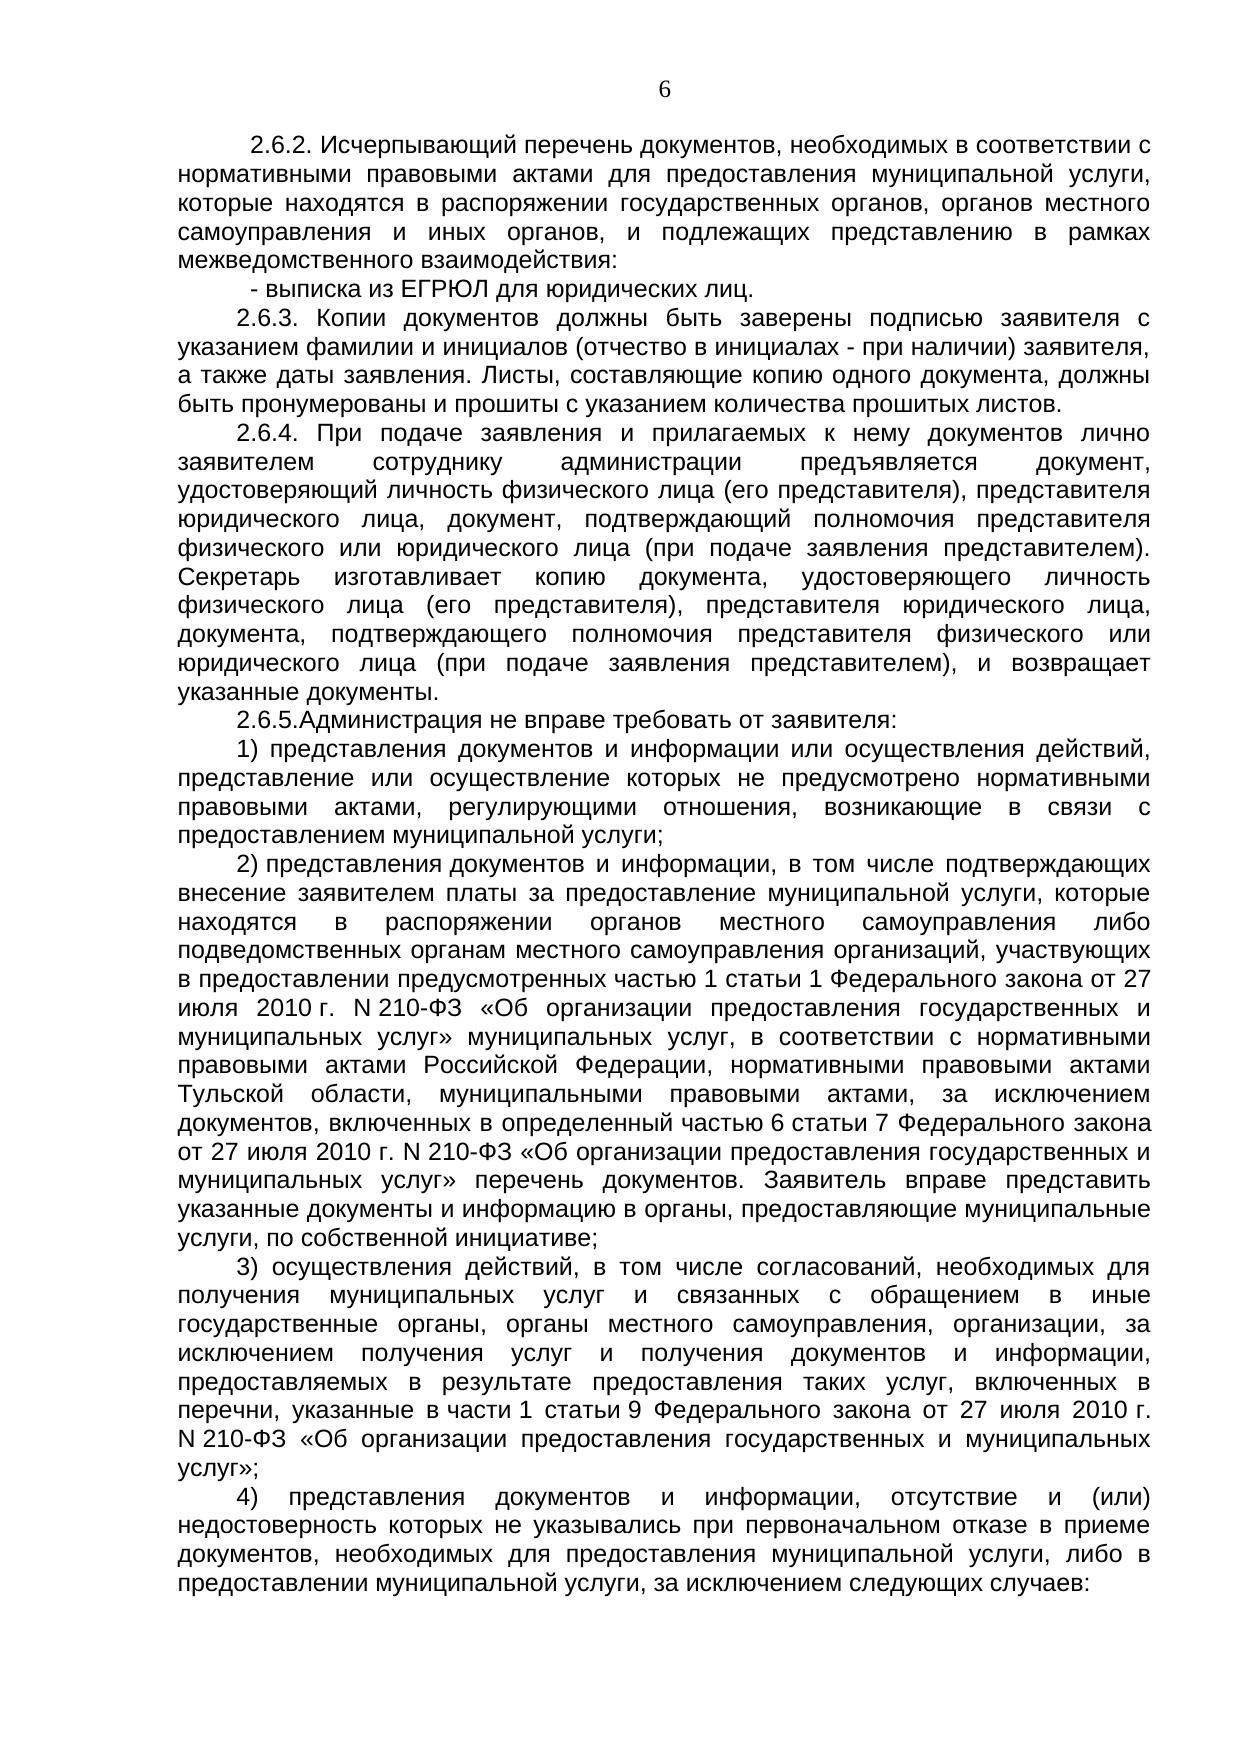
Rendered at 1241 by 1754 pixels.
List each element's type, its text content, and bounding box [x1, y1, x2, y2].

text 2) представления документов и информации, в том числе подтверждающих внесение заявителем платы за предоставление муниципальной услуги, которые находятся в распоряжении органов местного самоуправления либо подведомственных органам местного самоуправления организаций, участвующих в предоставлении предусмотренных частью 1 статьи 1 Федерального закона от 27 июля 2010 г. N 210-ФЗ «Об организации предоставления государственных и муниципальных услуг» муниципальных услуг, в соответствии с нормативными правовыми актами Российской Федерации, нормативными правовыми актами Тульской области, муниципальными правовыми актами, за исключением документов, включенных в определенный частью 6 статьи 7 Федерального закона от 27 июля 2010 г. N 210-ФЗ «Об организации предоставления государственных и муниципальных услуг» перечень документов. Заявитель вправе представить указанные документы и информацию в органы, предоставляющие муниципальные услуги, по собственной инициативе; [177, 849, 1152, 1252]
text 1) представления документов и информации или осуществления действий, представление или осуществление которых не предусмотрено нормативными правовыми актами, регулирующими отношения, возникающие в связи с предоставлением муниципальной услуги; [177, 734, 1152, 849]
text 2.6.2. Исчерпывающий перечень документов, необходимых в соответствии с нормативными правовыми актами для предоставления муниципальной услуги, которые находятся в распоряжении государственных органов, органов местного самоуправления и иных органов, и подлежащих представлению в рамках межведомственного взаимодействия: [177, 131, 1152, 274]
text 3) осуществления действий, в том числе согласований, необходимых для получения муниципальных услуг и связанных с обращением в иные государственные органы, органы местного самоуправления, организации, за исключением получения услуг и получения документов и информации, предоставляемых в результате предоставления таких услуг, включенных в перечни, указанные в части 1 статьи 9 Федерального закона от 27 июля 2010 г. N 210-ФЗ «Об организации предоставления государственных и муниципальных услуг»; [177, 1252, 1152, 1482]
text 2.6.4. При подаче заявления и прилагаемых к нему документов лично заявителем сотруднику администрации предъявляется документ, удостоверяющий личность физического лица (его представителя), представителя юридического лица, документ, подтверждающий полномочия представителя физического или юридического лица (при подаче заявления представителем). Секретарь изготавливает копию документа, удостоверяющего личность физического лица (его представителя), представителя юридического лица, документа, подтверждающего полномочия представителя физического или юридического лица (при подаче заявления представителем), и возвращает указанные документы. [177, 418, 1152, 706]
text - выписка из ЕГРЮЛ для юридических лиц. [177, 274, 1152, 303]
text 4) представления документов и информации, отсутствие и (или) недостоверность которых не указывались при первоначальном отказе в приеме документов, необходимых для предоставления муниципальной услуги, либо в предоставлении муниципальной услуги, за исключением следующих случаев: [177, 1482, 1152, 1597]
text 2.6.3. Копии документов должны быть заверены подписью заявителя с указанием фамилии и инициалов (отчество в инициалах - при наличии) заявителя, а также даты заявления. Листы, составляющие копию одного документа, должны быть пронумерованы и прошиты с указанием количества прошитых листов. [177, 303, 1152, 418]
text 2.6.5.Администрация не вправе требовать от заявителя: [177, 706, 1152, 734]
